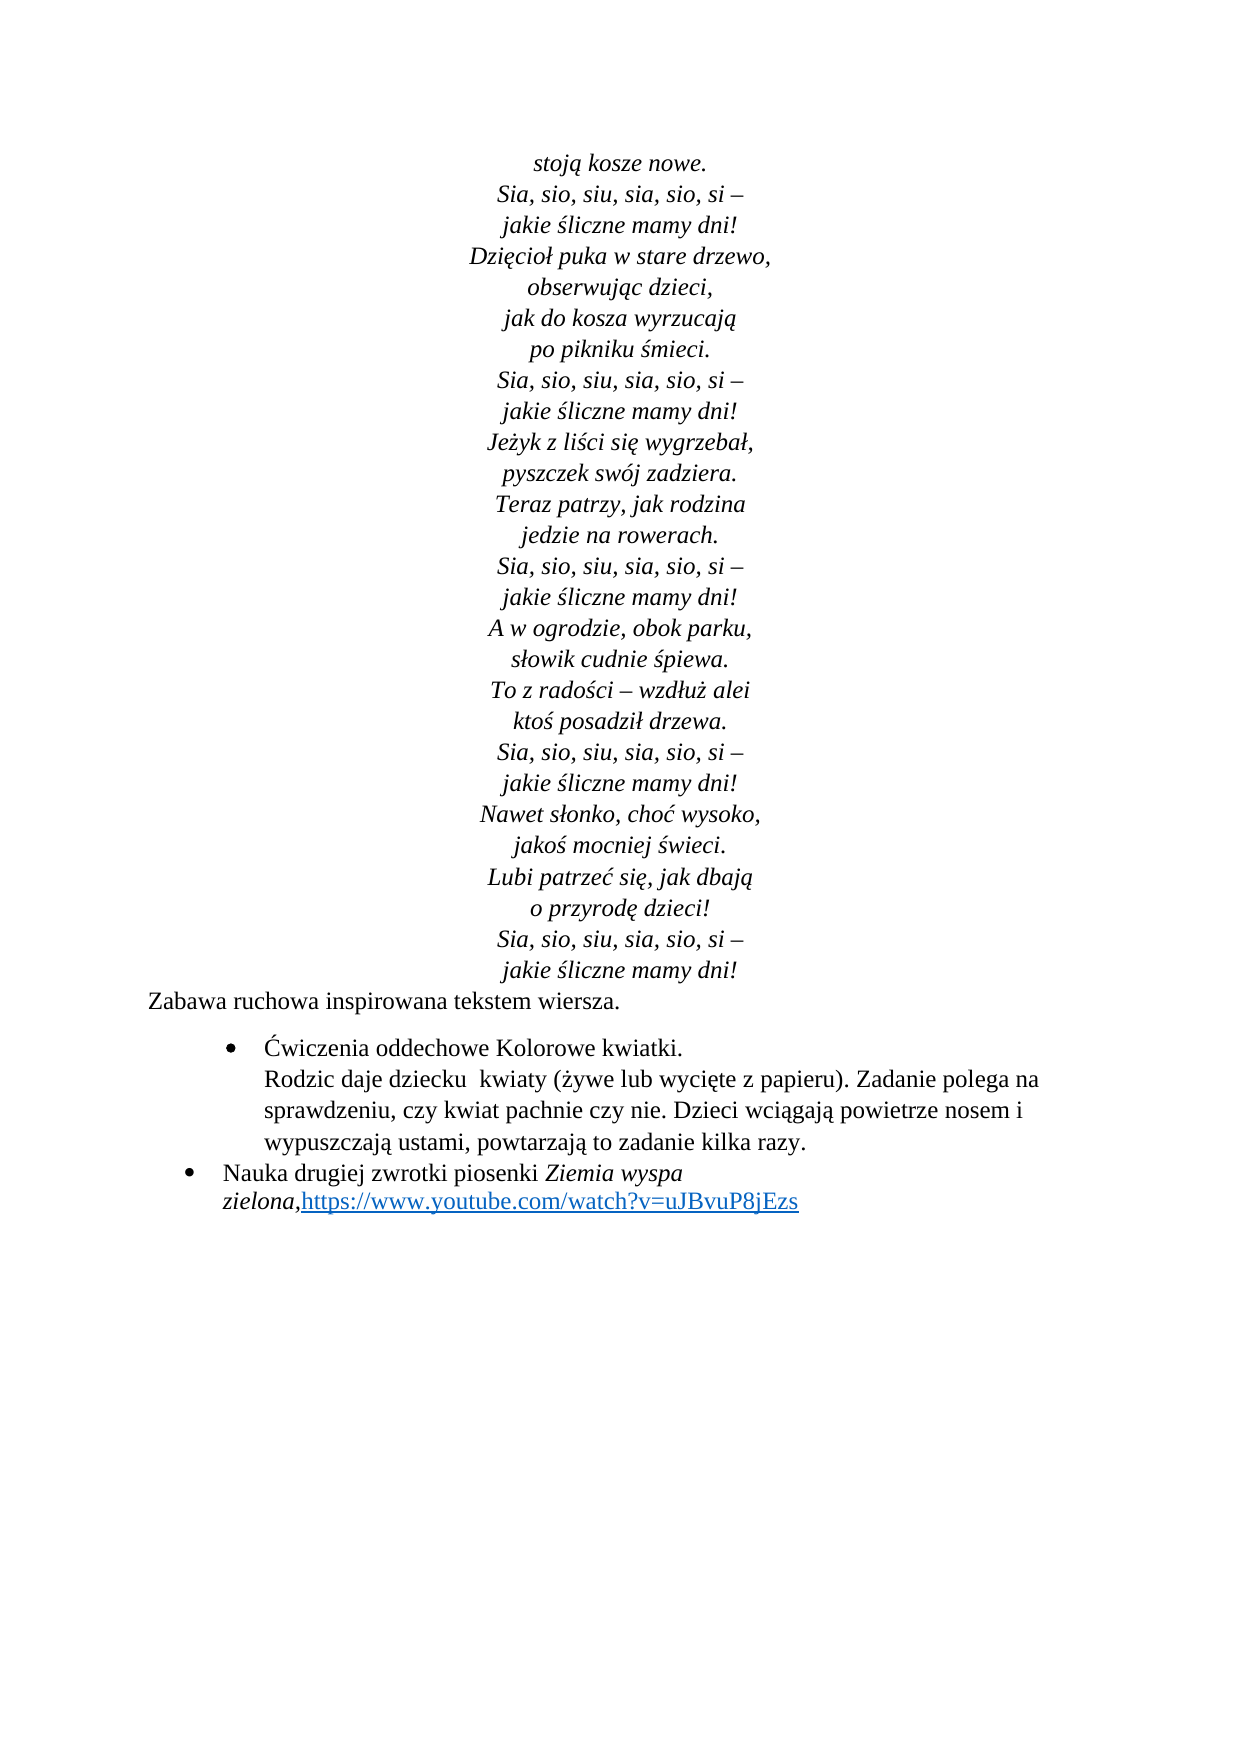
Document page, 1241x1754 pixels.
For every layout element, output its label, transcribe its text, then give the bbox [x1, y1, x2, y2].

text o przyrodę dzieci! [148, 893, 1093, 921]
text po pikniku śmieci. [148, 334, 1093, 363]
text Sia, sio, siu, sia, sio, si – [148, 365, 1093, 394]
text jakoś mocniej świeci. [148, 831, 1093, 859]
text Dzięcioł puka w stare drzewo, [148, 241, 1093, 269]
text Teraz patrzy, jak rodzina [148, 489, 1093, 518]
text pyszczek swój zadziera. [148, 458, 1093, 487]
text stoją kosze nowe. [148, 148, 1093, 176]
text jedzie na rowerach. [148, 520, 1093, 549]
text Zabawa ruchowa inspirowana tekstem wiersza. [148, 986, 1093, 1014]
text A w ogrodzie, obok parku, [148, 613, 1093, 642]
text Jeżyk z liści się wygrzebał, [148, 427, 1093, 456]
text Sia, sio, siu, sia, sio, si – [148, 737, 1093, 766]
text ktoś posadził drzewa. [148, 706, 1093, 735]
list Nauka drugiej zwrotki piosenki Ziemia wyspa zielona,https://www.youtube.com/watch?v=uJBvuP8jEzs [185, 1158, 1018, 1215]
text obserwując dzieci, [148, 272, 1093, 301]
text Sia, sio, siu, sia, sio, si – [148, 551, 1093, 580]
text jakie śliczne mamy dni! [148, 210, 1093, 238]
text To z radości – wzdłuż alei [148, 675, 1093, 704]
text jakie śliczne mamy dni! [148, 396, 1093, 425]
text Sia, sio, siu, sia, sio, si – [148, 179, 1093, 207]
text jak do kosza wyrzucają [148, 303, 1093, 332]
list Ćwiczenia oddechowe Kolorowe kwiatki. [226, 1033, 1093, 1062]
text Sia, sio, siu, sia, sio, si – [148, 924, 1093, 952]
text jakie śliczne mamy dni! [148, 955, 1093, 983]
text jakie śliczne mamy dni! [148, 768, 1093, 797]
text Nawet słonko, choć wysoko, [148, 799, 1093, 828]
list Rodzic daje dziecku kwiaty (żywe lub wycięte z papieru). Zadanie polega na sprawdzeniu, czy kwiat pachnie czy nie. Dzieci wciągają powietrze nosem i wypuszczają ustami, powtarzają to zadanie kilka razy. [264, 1064, 1093, 1155]
text słowik cudnie śpiewa. [148, 644, 1093, 673]
text Lubi patrzeć się, jak dbają [148, 862, 1093, 890]
text jakie śliczne mamy dni! [148, 582, 1093, 611]
